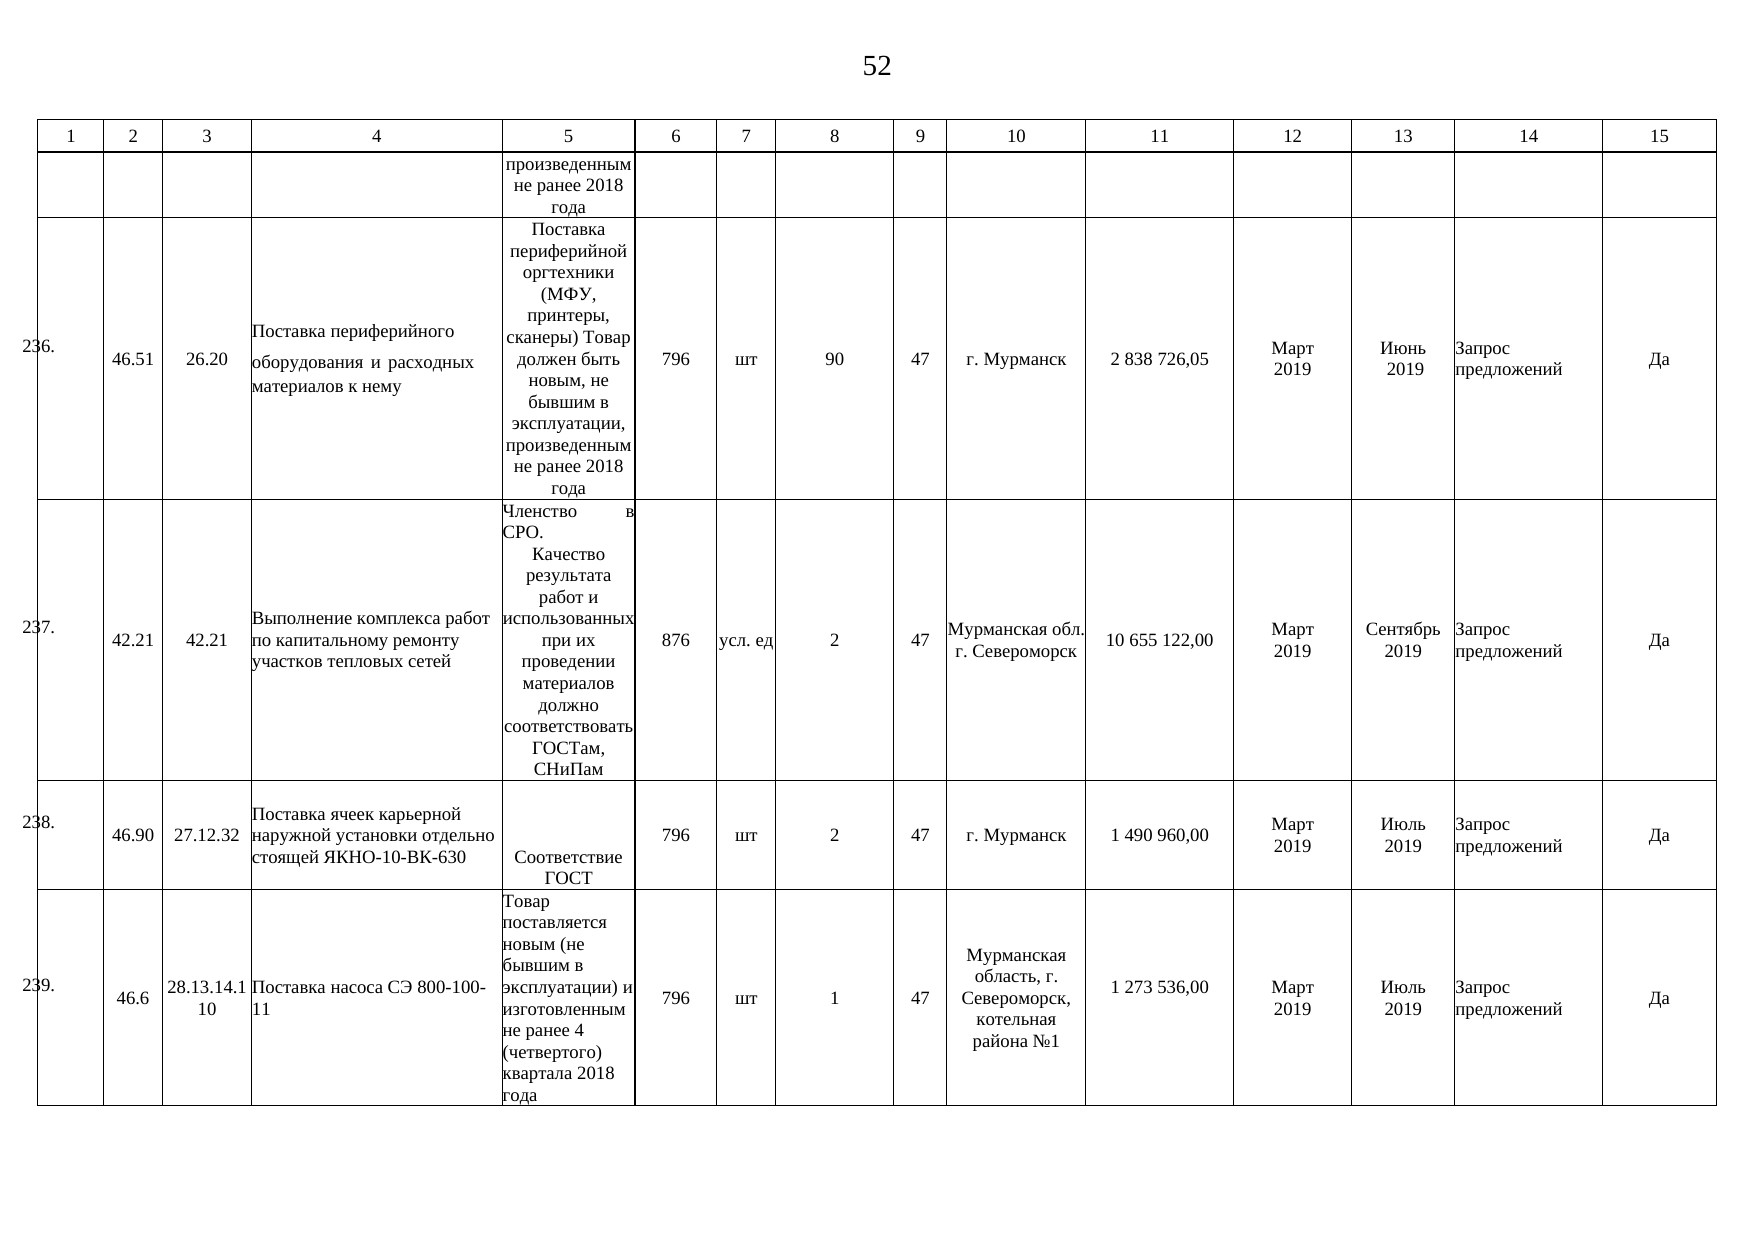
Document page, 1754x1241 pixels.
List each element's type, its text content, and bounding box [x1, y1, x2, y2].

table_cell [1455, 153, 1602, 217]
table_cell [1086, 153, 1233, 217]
table_header 3 [163, 120, 251, 151]
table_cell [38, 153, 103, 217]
table_header 2 [104, 120, 162, 151]
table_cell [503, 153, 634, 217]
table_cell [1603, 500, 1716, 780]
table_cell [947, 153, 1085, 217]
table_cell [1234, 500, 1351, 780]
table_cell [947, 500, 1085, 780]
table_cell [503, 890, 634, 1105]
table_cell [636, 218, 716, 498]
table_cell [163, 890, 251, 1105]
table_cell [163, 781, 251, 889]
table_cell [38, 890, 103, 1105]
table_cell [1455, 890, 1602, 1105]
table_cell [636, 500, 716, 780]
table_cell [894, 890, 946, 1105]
table_header 7 [717, 120, 775, 151]
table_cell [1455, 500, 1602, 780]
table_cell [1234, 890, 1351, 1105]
table_header 5 [503, 120, 634, 151]
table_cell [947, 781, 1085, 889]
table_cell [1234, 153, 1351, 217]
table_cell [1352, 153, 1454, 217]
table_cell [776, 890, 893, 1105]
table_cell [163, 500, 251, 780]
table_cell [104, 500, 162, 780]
table_header 15 [1603, 120, 1716, 151]
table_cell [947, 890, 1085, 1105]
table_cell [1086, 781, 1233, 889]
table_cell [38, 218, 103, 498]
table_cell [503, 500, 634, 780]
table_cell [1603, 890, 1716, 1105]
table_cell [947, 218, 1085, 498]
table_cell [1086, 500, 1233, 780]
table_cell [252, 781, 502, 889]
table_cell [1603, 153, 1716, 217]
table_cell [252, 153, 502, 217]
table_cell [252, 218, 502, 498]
table_header 11 [1086, 120, 1233, 151]
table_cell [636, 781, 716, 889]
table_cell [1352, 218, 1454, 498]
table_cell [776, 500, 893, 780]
table_header 12 [1234, 120, 1351, 151]
table_header 4 [252, 120, 502, 151]
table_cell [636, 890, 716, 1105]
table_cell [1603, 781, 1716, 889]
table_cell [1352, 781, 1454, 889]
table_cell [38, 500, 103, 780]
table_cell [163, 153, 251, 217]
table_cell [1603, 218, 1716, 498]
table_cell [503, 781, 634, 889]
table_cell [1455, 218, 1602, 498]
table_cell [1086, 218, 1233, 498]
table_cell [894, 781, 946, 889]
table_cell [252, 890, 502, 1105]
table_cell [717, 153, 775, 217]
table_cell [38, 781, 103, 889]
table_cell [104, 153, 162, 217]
table_header 13 [1352, 120, 1454, 151]
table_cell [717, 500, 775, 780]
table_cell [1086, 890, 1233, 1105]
table_header 10 [947, 120, 1085, 151]
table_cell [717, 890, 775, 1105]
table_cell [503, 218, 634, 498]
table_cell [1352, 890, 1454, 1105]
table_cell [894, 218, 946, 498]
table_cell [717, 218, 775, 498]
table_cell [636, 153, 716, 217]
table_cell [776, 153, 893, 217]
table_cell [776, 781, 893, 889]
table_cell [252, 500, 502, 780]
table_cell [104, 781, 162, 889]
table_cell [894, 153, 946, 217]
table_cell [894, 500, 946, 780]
table_header 14 [1455, 120, 1602, 151]
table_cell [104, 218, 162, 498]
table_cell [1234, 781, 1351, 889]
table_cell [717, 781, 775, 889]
table_header 8 [776, 120, 893, 151]
table_header 1 [38, 120, 103, 151]
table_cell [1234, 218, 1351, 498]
table_header 9 [894, 120, 946, 151]
table_header 6 [636, 120, 716, 151]
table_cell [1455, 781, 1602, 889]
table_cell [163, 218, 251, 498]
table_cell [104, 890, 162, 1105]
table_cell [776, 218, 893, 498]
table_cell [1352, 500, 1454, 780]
